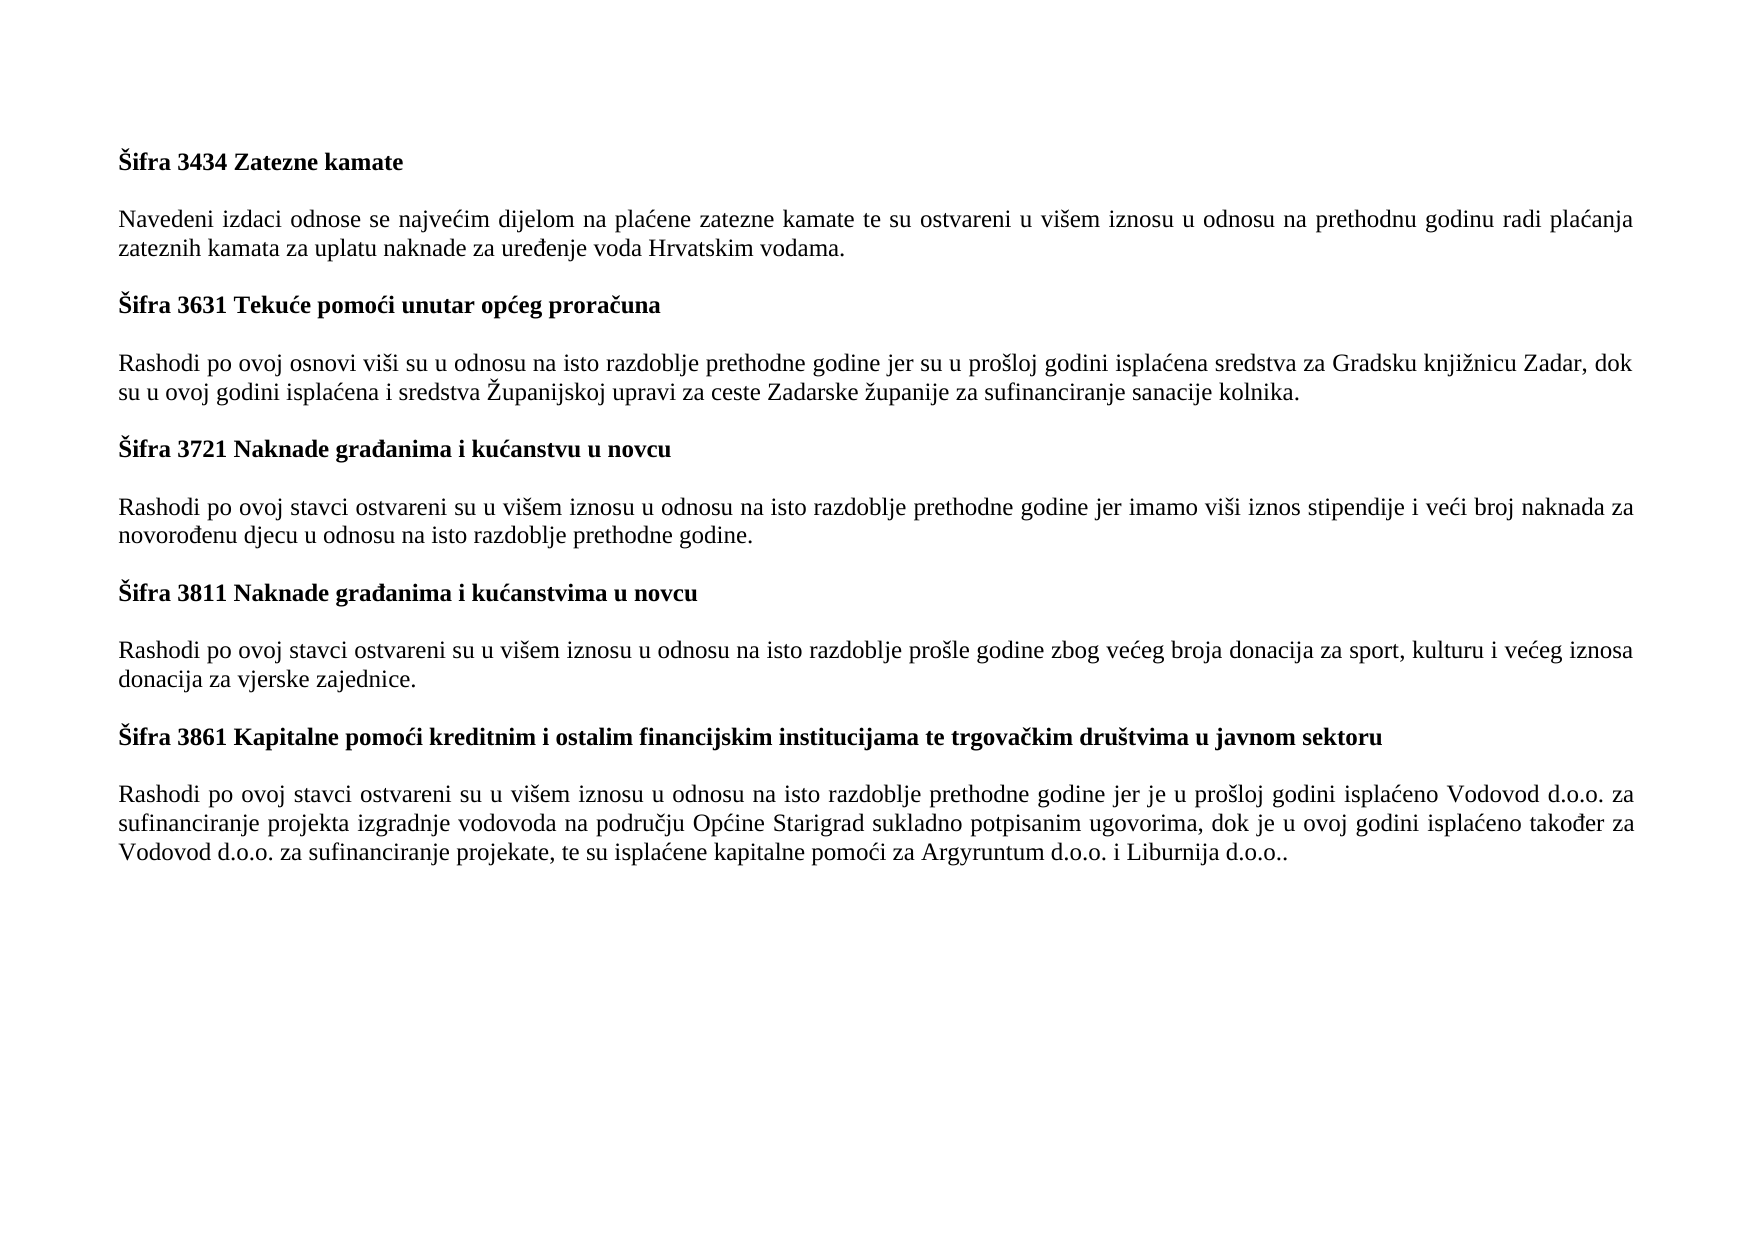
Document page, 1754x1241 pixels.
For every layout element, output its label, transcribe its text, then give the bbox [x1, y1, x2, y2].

text Navedeni izdaci odnose se najvećim dijelom na plaćene zatezne kamate te su ostvareni u višem iznosu u odnosu na prethodnu godinu radi plaćanja zateznih kamata za uplatu naknade za uređenje voda Hrvatskim vodama. [118, 204, 1636, 262]
text Rashodi po ovoj osnovi viši su u odnosu na isto razdoblje prethodne godine jer su u prošloj godini isplaćena sredstva za Gradsku knjižnicu Zadar, dok su u ovoj godini isplaćena i sredstva Županijskoj upravi za ceste Zadarske županije za sufinanciranje sanacije kolnika. [118, 348, 1636, 406]
text Šifra 3434 Zatezne kamate [118, 147, 1636, 176]
text Šifra 3721 Naknade građanima i kućanstvu u novcu [118, 434, 1636, 463]
text Šifra 3861 Kapitalne pomoći kreditnim i ostalim financijskim institucijama te trgovačkim društvima u javnom sektoru [118, 722, 1636, 751]
text Rashodi po ovoj stavci ostvareni su u višem iznosu u odnosu na isto razdoblje prethodne godine jer imamo viši iznos stipendije i veći broj naknada za novorođenu djecu u odnosu na isto razdoblje prethodne godine. [118, 492, 1636, 549]
text Šifra 3811 Naknade građanima i kućanstvima u novcu [118, 578, 1636, 607]
text Rashodi po ovoj stavci ostvareni su u višem iznosu u odnosu na isto razdoblje prošle godine zbog većeg broja donacija za sport, kulturu i većeg iznosa donacija za vjerske zajednice. [118, 636, 1636, 693]
text Šifra 3631 Tekuće pomoći unutar općeg proračuna [118, 291, 1636, 319]
text Rashodi po ovoj stavci ostvareni su u višem iznosu u odnosu na isto razdoblje prethodne godine jer je u prošloj godini isplaćeno Vodovod d.o.o. za sufinanciranje projekta izgradnje vodovoda na području Općine Starigrad sukladno potpisanim ugovorima, dok je u ovoj godini isplaćeno također za Vodovod d.o.o. za sufinanciranje projekate, te su isplaćene kapitalne pomoći za Argyruntum d.o.o. i Liburnija d.o.o.. [118, 779, 1636, 866]
